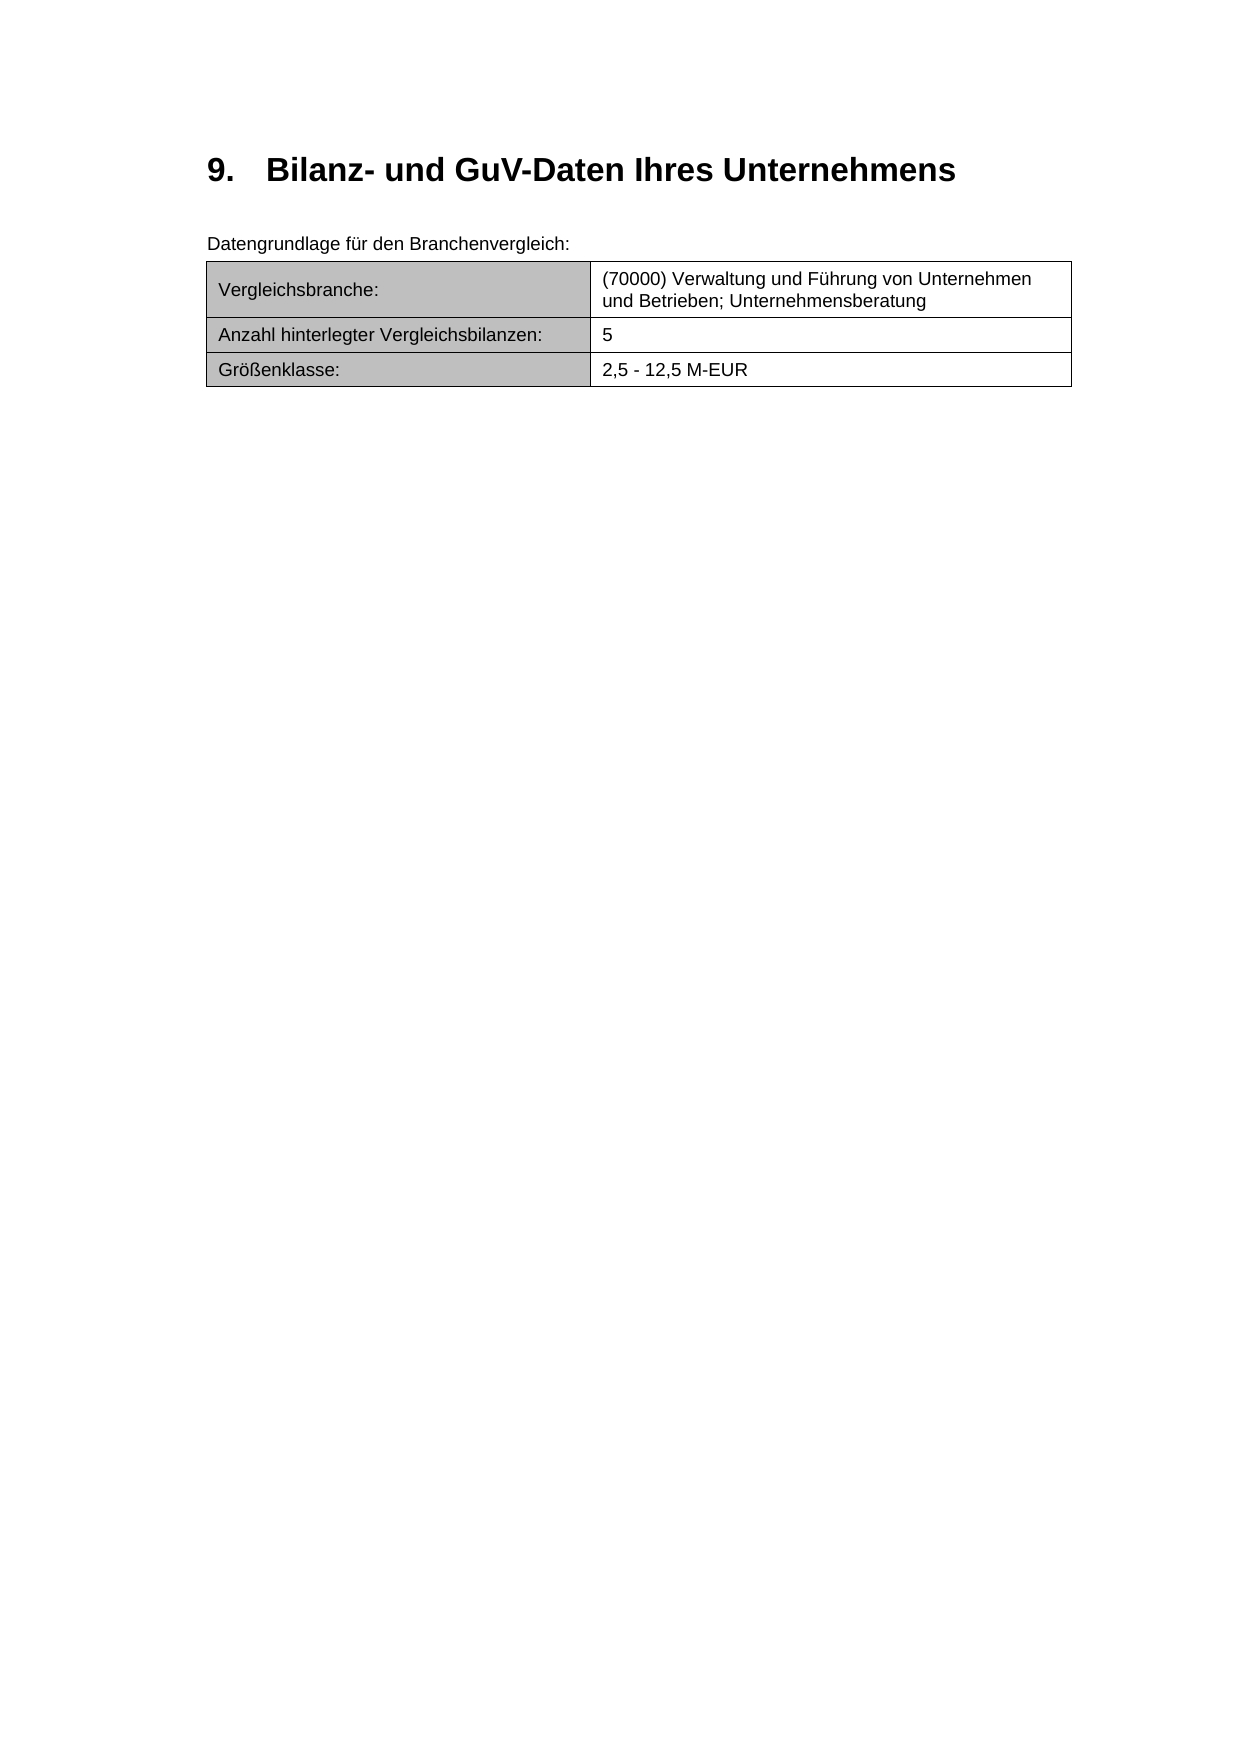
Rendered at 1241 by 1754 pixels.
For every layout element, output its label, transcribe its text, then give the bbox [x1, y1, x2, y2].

table_cell Größenklasse: [207, 353, 590, 386]
table_header (70000) Verwaltung und Führung von Unternehmen und Betrieben; Unternehmensberatung [591, 262, 1071, 317]
table_cell Anzahl hinterlegter Vergleichsbilanzen: [207, 318, 590, 352]
table_cell 2,5 - 12,5 M-EUR [591, 353, 1071, 386]
text Datengrundlage für den Branchenvergleich: [207, 232, 1063, 254]
subtitle Bilanz- und GuV-Daten Ihres Unternehmens [207, 150, 1063, 188]
table_cell 5 [591, 318, 1071, 352]
table_header Vergleichsbranche: [207, 262, 590, 317]
